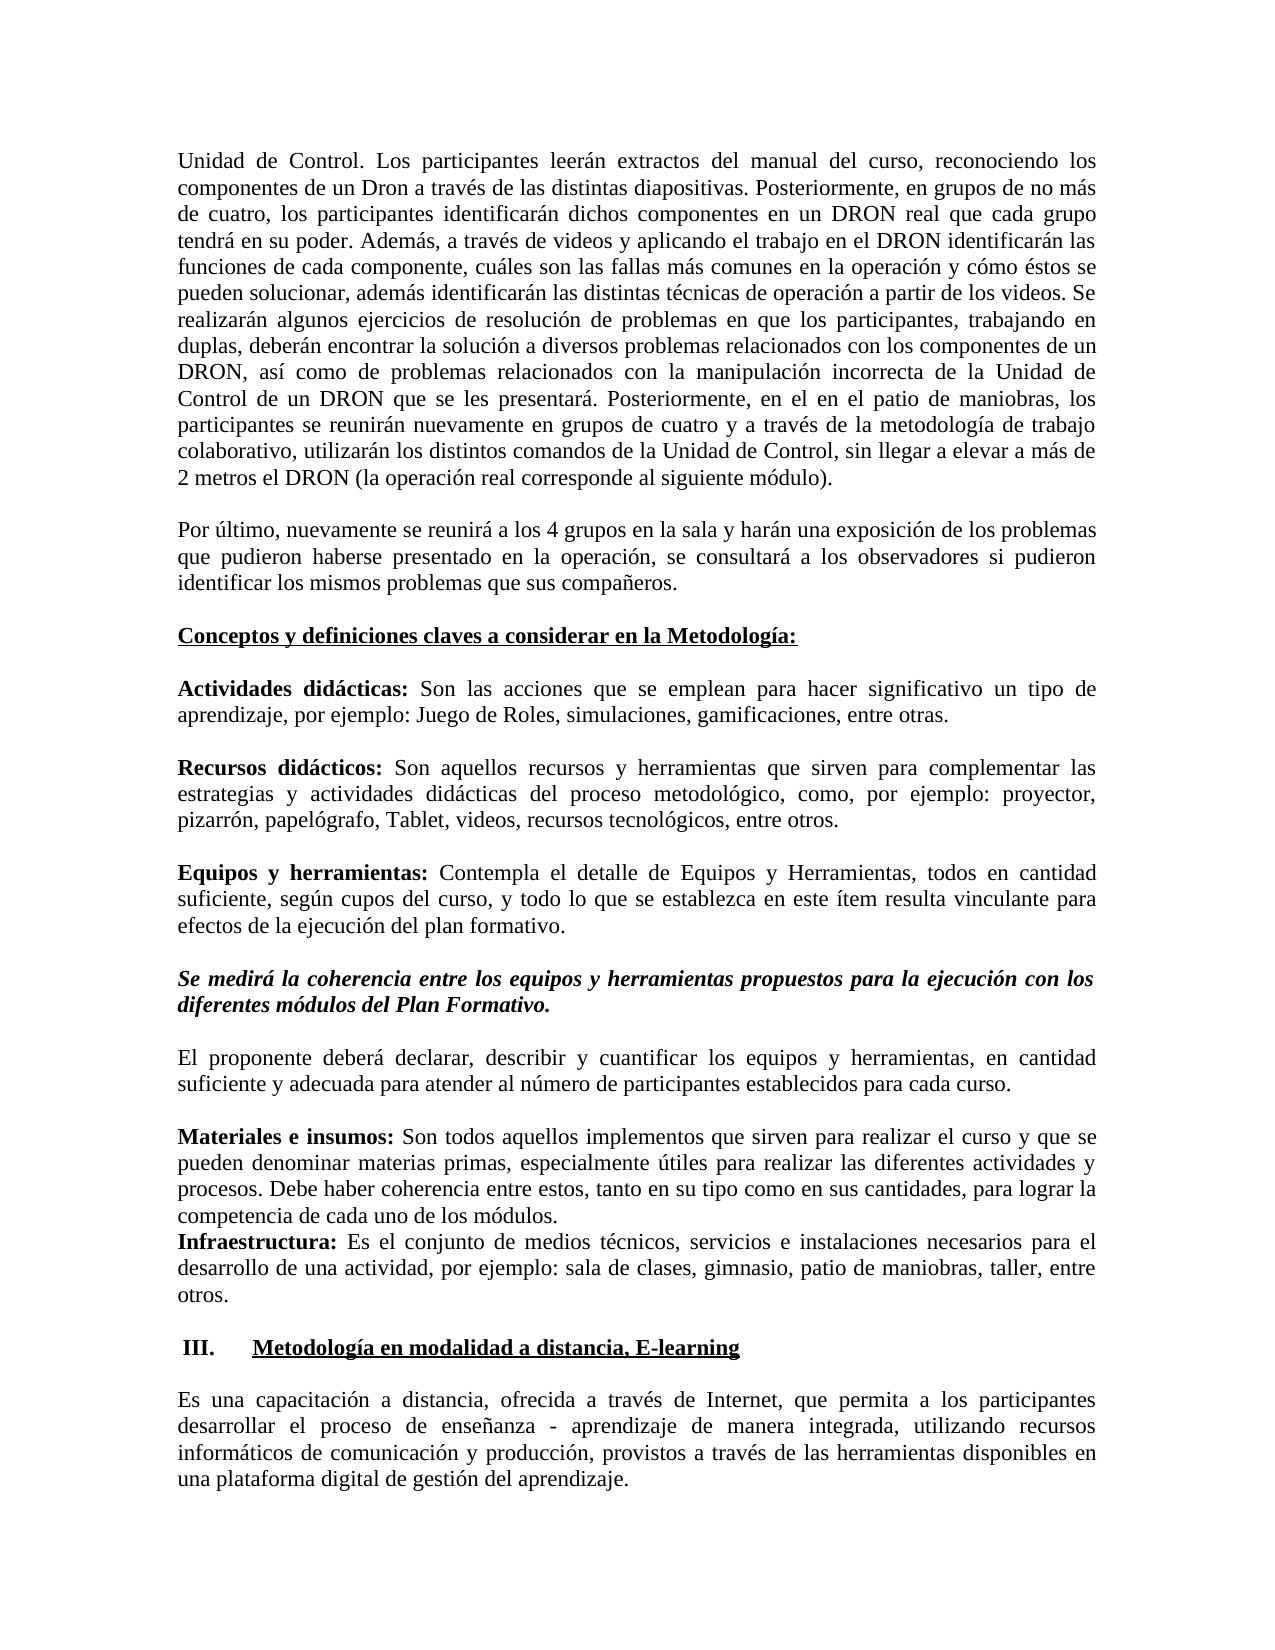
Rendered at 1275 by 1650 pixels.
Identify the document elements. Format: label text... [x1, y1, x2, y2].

text Materiales e insumos: Son todos aquellos implementos que sirven para realizar el curso y que se pueden denominar materias primas, especialmente útiles para realizar las diferentes actividades y procesos. Debe haber coherencia entre estos, tanto en su tipo como en sus cantidades, para lograr la competencia de cada uno de los módulos. [177, 1123, 1098, 1228]
text Equipos y herramientas: Contempla el detalle de Equipos y Herramientas, todos en cantidad suficiente, según cupos del curso, y todo lo que se establezca en este ítem resulta vinculante para efectos de la ejecución del plan formativo. [177, 859, 1098, 938]
text Es una capacitación a distancia, ofrecida a través de Internet, que permita a los participantes desarrollar el proceso de enseñanza - aprendizaje de manera integrada, utilizando recursos informáticos de comunicación y producción, provistos a través de las herramientas disponibles en una plataforma digital de gestión del aprendizaje. [177, 1386, 1098, 1492]
text El proponente deberá declarar, describir y cuantificar los equipos y herramientas, en cantidad suficiente y adecuada para atender al número de participantes establecidos para cada curso. [177, 1044, 1098, 1096]
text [177, 148, 1098, 490]
text Conceptos y definiciones claves a considerar en la Metodología: [177, 622, 1098, 648]
list Metodología en modalidad a distancia, E-learning [215, 1333, 1098, 1360]
text Infraestructura: Es el conjunto de medios técnicos, servicios e instalaciones necesarios para el desarrollo de una actividad, por ejemplo: sala de clases, gimnasio, patio de maniobras, taller, entre otros. [177, 1228, 1098, 1307]
text Por último, nuevamente se reunirá a los 4 grupos en la sala y harán una exposición de los problemas que pudieron haberse presentado en la operación, se consultará a los observadores si pudieron identificar los mismos problemas que sus compañeros. [177, 517, 1098, 596]
text Se medirá la coherencia entre los equipos y herramientas propuestos para la ejecución con los diferentes módulos del Plan Formativo. [177, 964, 1098, 1017]
text Actividades didácticas: Son las acciones que se emplean para hacer significativo un tipo de aprendizaje, por ejemplo: Juego de Roles, simulaciones, gamificaciones, entre otras. [177, 675, 1098, 727]
text Recursos didácticos: Son aquellos recursos y herramientas que sirven para complementar las estrategias y actividades didácticas del proceso metodológico, como, por ejemplo: proyector, pizarrón, papelógrafo, Tablet, videos, recursos tecnológicos, entre otros. [177, 754, 1098, 833]
